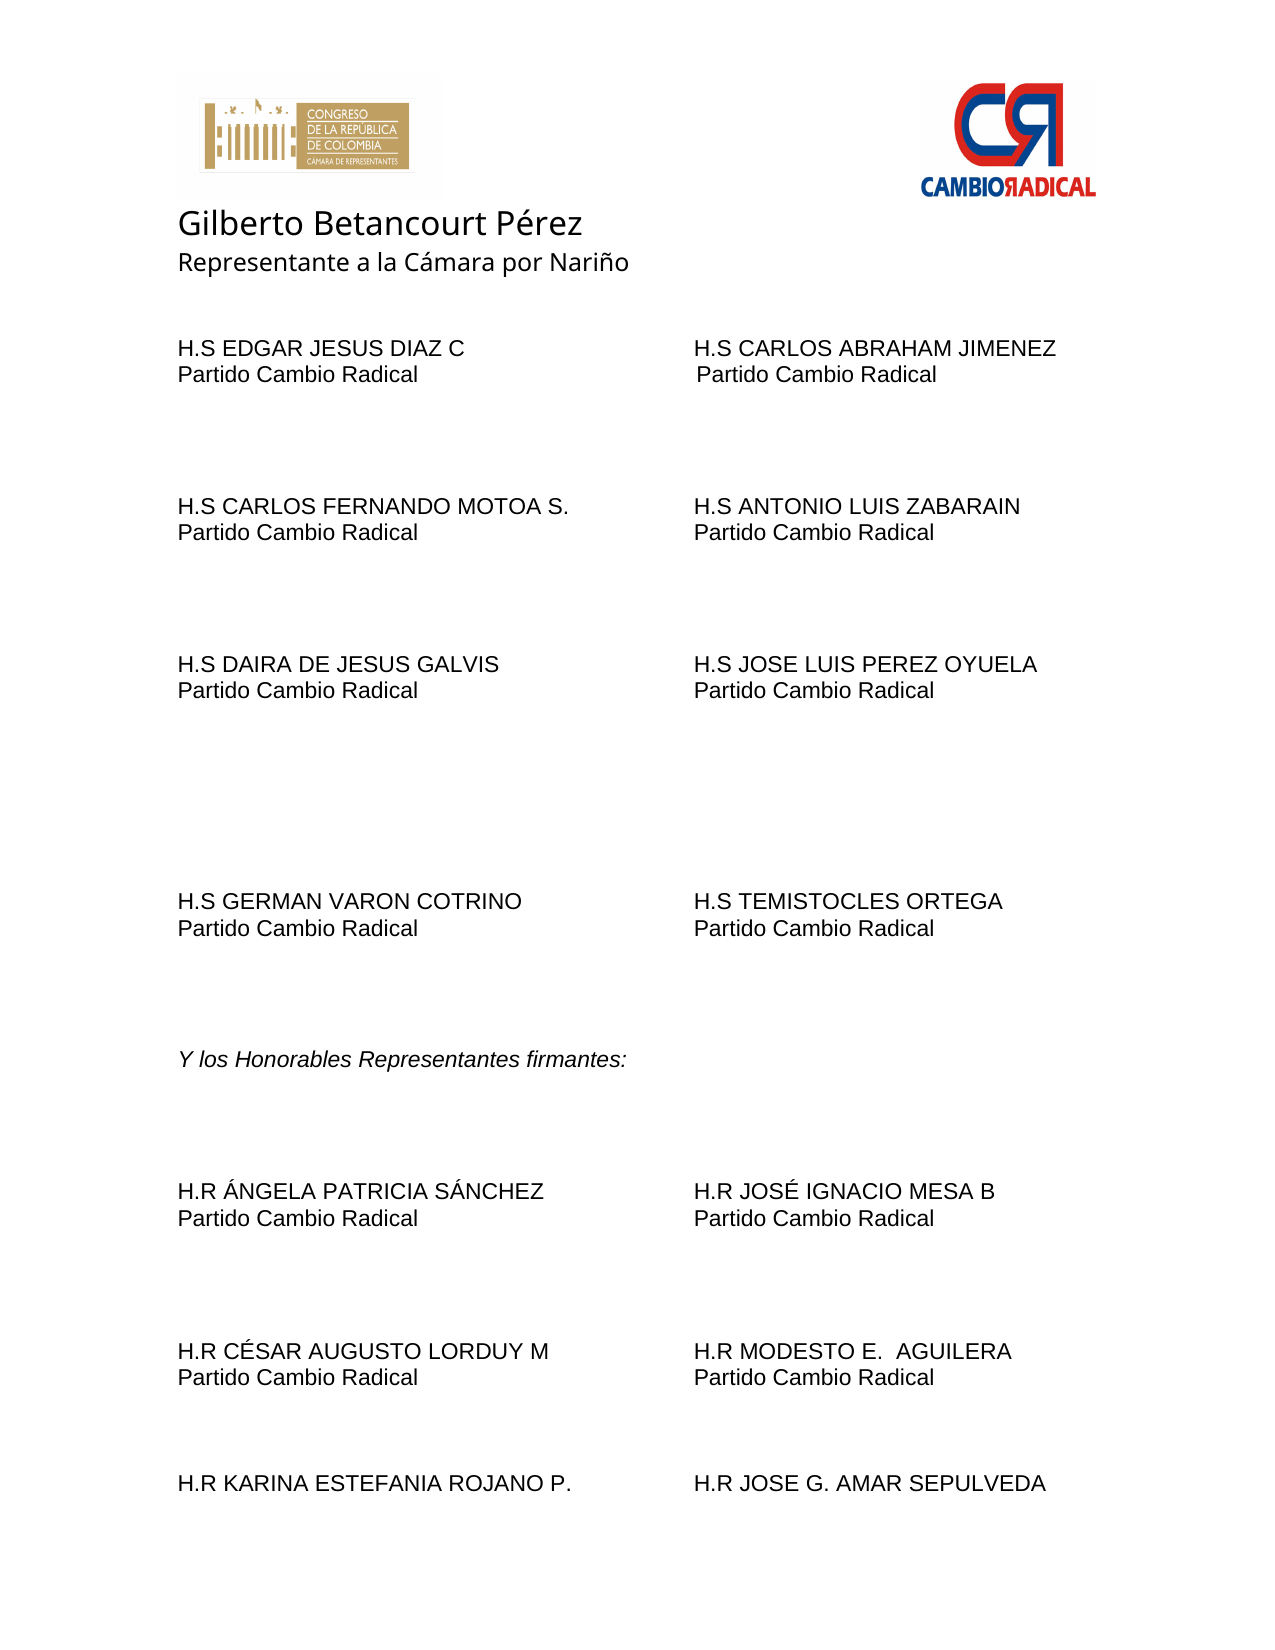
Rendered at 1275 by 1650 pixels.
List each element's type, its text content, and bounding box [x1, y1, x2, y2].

text H.S DAIRA DE JESUS GALVIS H.S JOSE LUIS PEREZ OYUELA [177, 651, 1098, 677]
text H.S EDGAR JESUS DIAZ C H.S CARLOS ABRAHAM JIMENEZ [177, 335, 1098, 361]
text Y los Honorables Representantes firmantes: [177, 1046, 1098, 1073]
picture [177, 73, 443, 200]
text H.R KARINA ESTEFANIA ROJANO P. H.R JOSE G. AMAR SEPULVEDA [177, 1470, 1098, 1496]
text H.R CÉSAR AUGUSTO LORDUY M H.R MODESTO E. AGUILERA [177, 1338, 1098, 1364]
text Partido Cambio Radical Partido Cambio Radical [177, 1204, 1098, 1231]
text Partido Cambio Radical Partido Cambio Radical [177, 677, 1098, 704]
text Partido Cambio Radical Partido Cambio Radical [177, 519, 1098, 546]
text H.S GERMAN VARON COTRINO H.S TEMISTOCLES ORTEGA [177, 888, 1098, 915]
text Partido Cambio Radical Partido Cambio Radical [177, 1364, 1098, 1391]
text H.R ÁNGELA PATRICIA SÁNCHEZ H.R JOSÉ IGNACIO MESA B [177, 1178, 1098, 1204]
text H.S CARLOS FERNANDO MOTOA S. H.S ANTONIO LUIS ZABARAIN [177, 493, 1098, 519]
text Partido Cambio Radical Partido Cambio Radical [177, 361, 1098, 388]
picture [920, 82, 1098, 200]
text Partido Cambio Radical Partido Cambio Radical [177, 915, 1098, 941]
